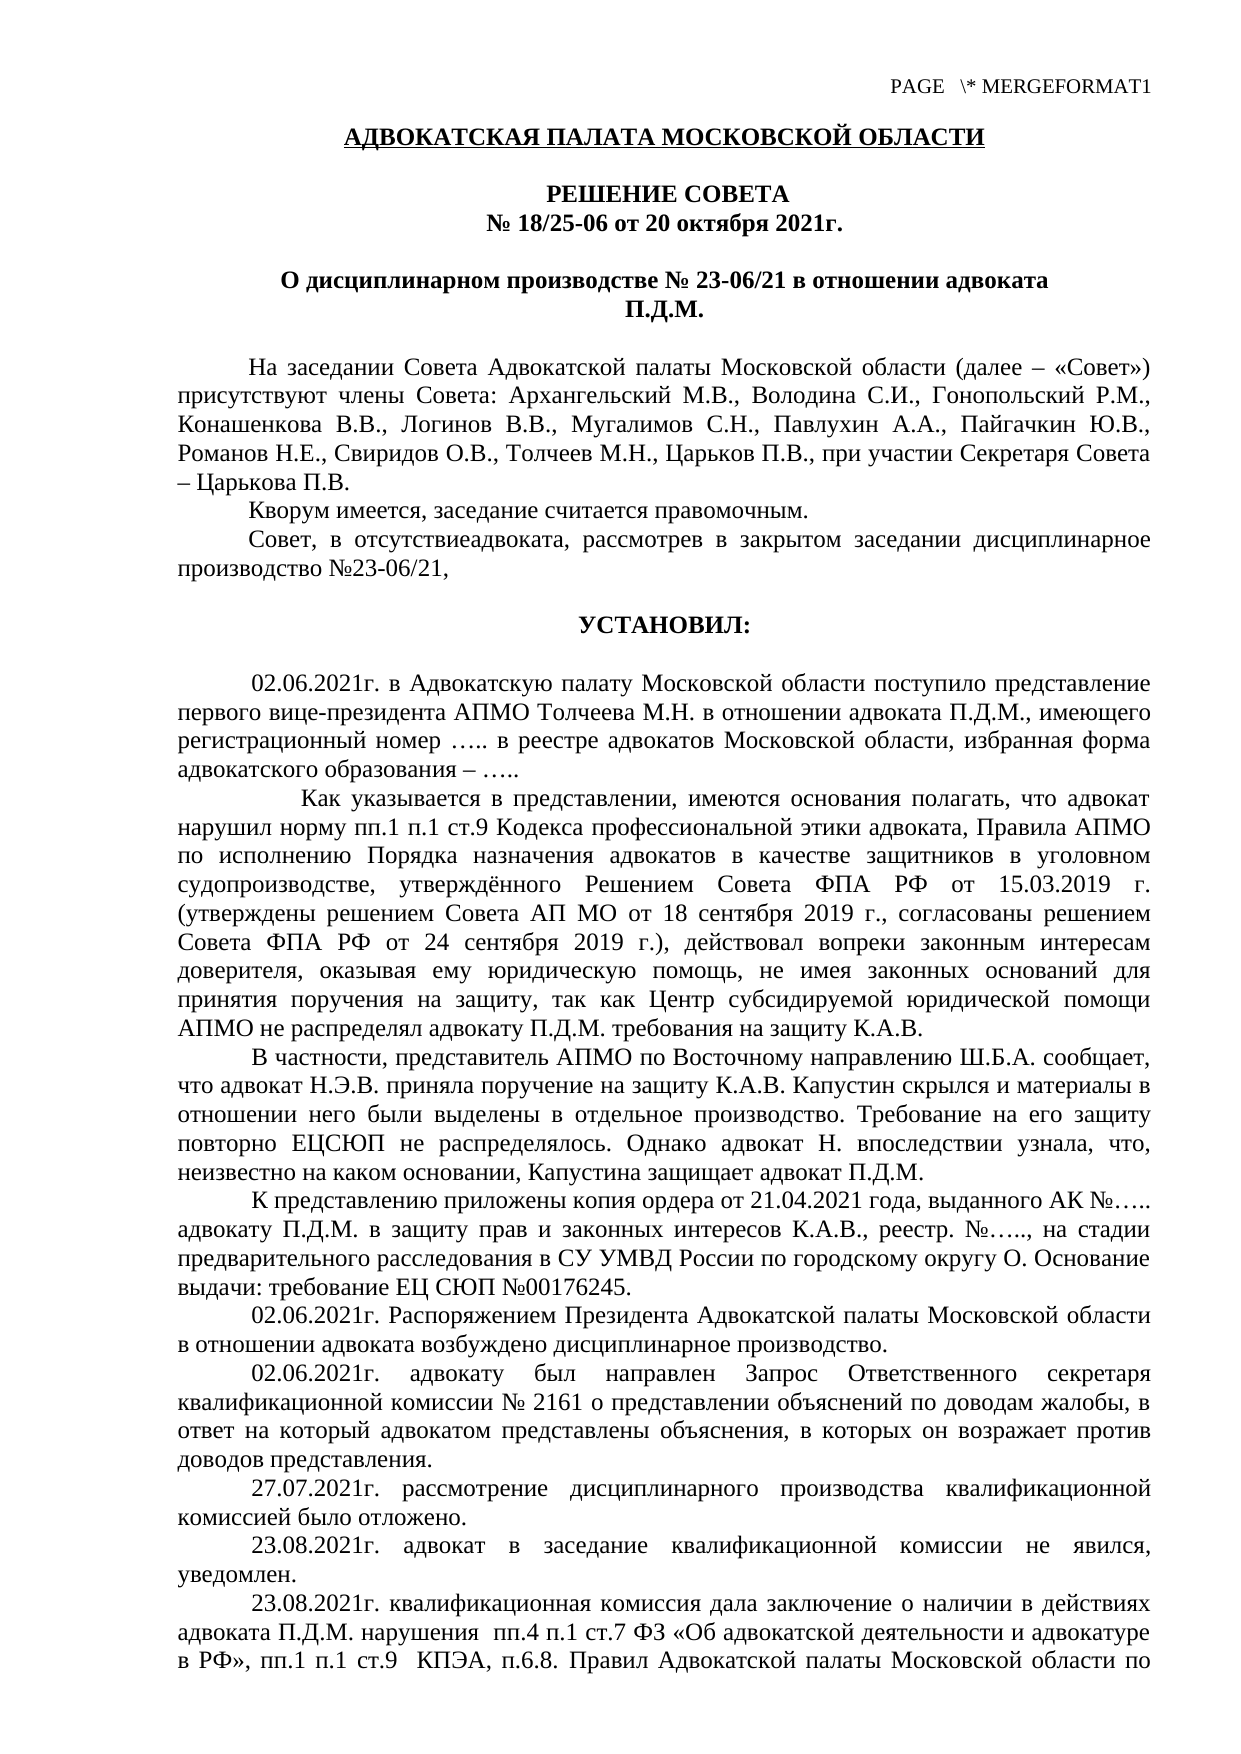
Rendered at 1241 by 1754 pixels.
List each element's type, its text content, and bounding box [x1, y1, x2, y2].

text 02.06.2021г. Распоряжением Президента Адвокатской палаты Московской области в отношении адвоката возбуждено дисциплинарное производство. [177, 1301, 1152, 1358]
text УСТАНОВИЛ: [177, 611, 1152, 639]
text № 18/25-06 от 20 октября 2021г. [177, 208, 1152, 237]
text Кворум имеется, заседание считается правомочным. [177, 496, 1152, 524]
text 27.07.2021г. рассмотрение дисциплинарного производства квалификационной комиссией было отложено. [177, 1473, 1152, 1531]
text 02.06.2021г. адвокату был направлен Запрос Ответственного секретаря квалификационной комиссии № 2161 о представлении объяснений по доводам жалобы, в ответ на который адвокатом представлены объяснения, в которых он возражает против доводов представления. [177, 1358, 1152, 1473]
text адвокатская палата московской области [177, 122, 1152, 151]
text 02.06.2021г. в Адвокатскую палату Московской области поступило представление первого вице-президента АПМО Толчеева М.Н. в отношении адвоката П.Д.М., имеющего регистрационный номер ….. в реестре адвокатов Московской области, избранная форма адвокатского образования – ….. [177, 668, 1152, 783]
text 23.08.2021г. адвокат в заседание квалификационной комиссии не явился, уведомлен. [177, 1531, 1152, 1588]
text Совет, в отсутствиеадвоката, рассмотрев в закрытом заседании дисциплинарное производство №23-06/21, [177, 524, 1152, 582]
text П.Д.М. [177, 294, 1152, 323]
text Решение СОВЕТА [472, 179, 1152, 208]
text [177, 1588, 1152, 1674]
text К представлению приложены копия ордера от 21.04.2021 года, выданного АК №….. адвокату П.Д.М. в защиту прав и законных интересов К.А.В., реестр. №….., на стадии предварительного расследования в СУ УМВД России по городскому округу О. Основание выдачи: требование ЕЦ СЮП №00176245. [177, 1186, 1152, 1301]
text На заседании Совета Адвокатской палаты Московской области (далее – «Совет») присутствуют члены Совета: Архангельский М.В., Володина С.И., Гонопольский Р.М., Конашенкова В.В., Логинов В.В., Мугалимов С.Н., Павлухин А.А., Пайгачкин Ю.В., Романов Н.Е., Свиридов О.В., Толчеев М.Н., Царьков П.В., при участии Секретаря Совета – Царькова П.В. [177, 352, 1152, 496]
text Как указывается в представлении, имеются основания полагать, что адвокат нарушил норму пп.1 п.1 ст.9 Кодекса профессиональной этики адвоката, Правила АПМО по исполнению Порядка назначения адвокатов в качестве защитников в уголовном судопроизводстве, утверждённого Решением Совета ФПА РФ от 15.03.2019 г. (утверждены решением Совета АП МО от 18 сентября 2019 г., согласованы решением Совета ФПА РФ от 24 сентября 2019 г.), действовал вопреки законным интересам доверителя, оказывая ему юридическую помощь, не имея законных оснований для принятия поручения на защиту, так как Центр субсидируемой юридической помощи АПМО не распределял адвокату П.Д.М. требования на защиту К.А.В. [177, 783, 1152, 1042]
text О дисциплинарном производстве № 23-06/21 в отношении адвоката [177, 266, 1152, 294]
text В частности, представитель АПМО по Восточному направлению Ш.Б.А. сообщает, что адвокат Н.Э.В. приняла поручение на защиту К.А.В. Капустин скрылся и материалы в отношении него были выделены в отдельное производство. Требование на его защиту повторно ЕЦСЮП не распределялось. Однако адвокат Н. впоследствии узнала, что, неизвестно на каком основании, Капустина защищает адвокат П.Д.М. [177, 1042, 1152, 1186]
